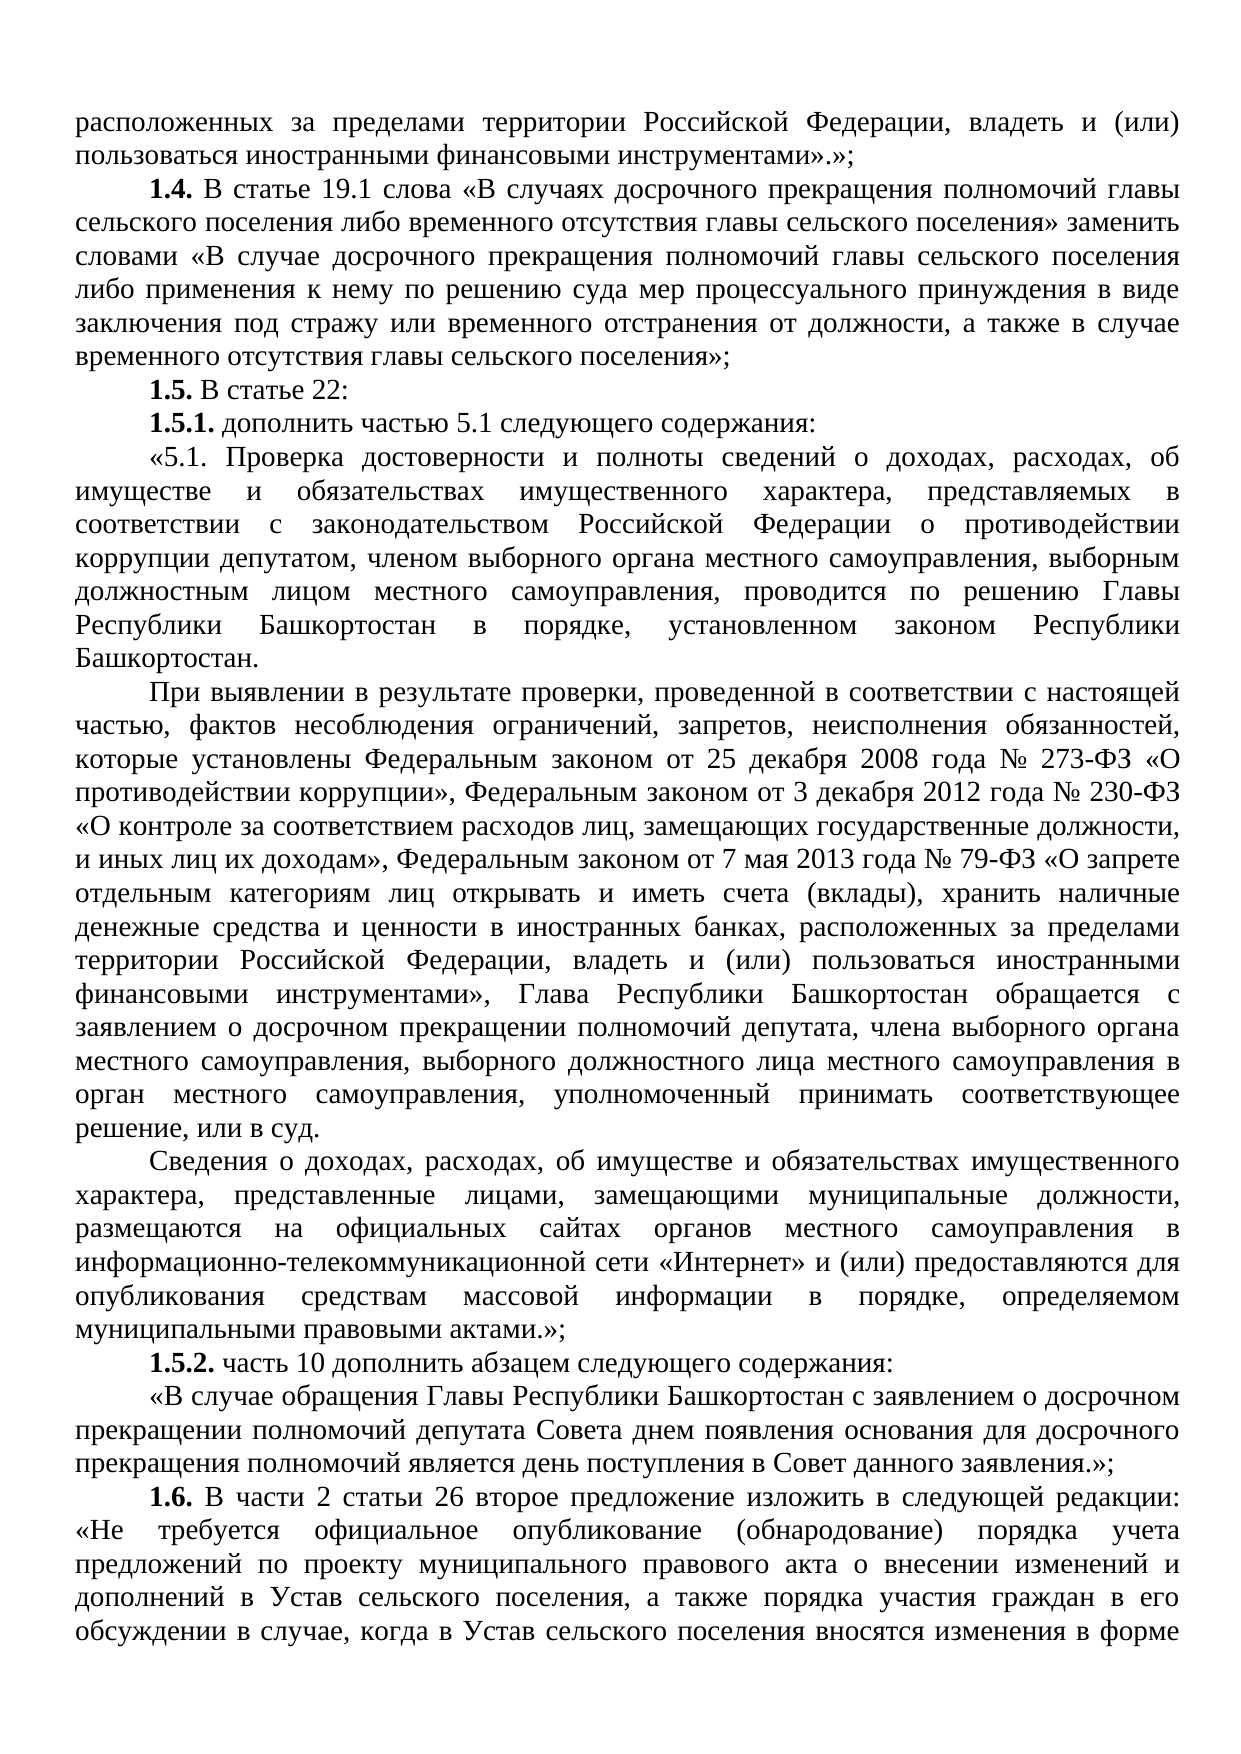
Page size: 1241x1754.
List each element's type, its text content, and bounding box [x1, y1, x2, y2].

text 1.5.2. часть 10 дополнить абзацем следующего содержания: [75, 1345, 1181, 1378]
text Сведения о доходах, расходах, об имуществе и обязательствах имущественного характера, представленные лицами, замещающими муниципальные должности, размещаются на официальных сайтах органов местного самоуправления в информационно-телекоммуникационной сети «Интернет» и (или) предоставляются для опубликования средствам массовой информации в порядке, определяемом муниципальными правовыми актами.»; [75, 1143, 1181, 1345]
text 1.5. В статье 22: [75, 372, 1181, 406]
text «5.1. Проверка достоверности и полноты сведений о доходах, расходах, об имуществе и обязательствах имущественного характера, представляемых в соответствии с законодательством Российской Федерации о противодействии коррупции депутатом, членом выборного органа местного самоуправления, выборным должностным лицом местного самоуправления, проводится по решению Главы Республики Башкортостан в порядке, установленном законом Республики Башкортостан. [75, 439, 1181, 674]
text «В случае обращения Главы Республики Башкортостан с заявлением о досрочном прекращении полномочий депутата Совета днем появления основания для досрочного прекращения полномочий является день поступления в Совет данного заявления.»; [75, 1378, 1181, 1479]
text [75, 104, 1181, 171]
text 1.5.1. дополнить частью 5.1 следующего содержания: [75, 406, 1181, 439]
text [75, 1479, 1181, 1647]
text 1.4. В статье 19.1 слова «В случаях досрочного прекращения полномочий главы сельского поселения либо временного отсутствия главы сельского поселения» заменить словами «В случае досрочного прекращения полномочий главы сельского поселения либо применения к нему по решению суда мер процессуального принуждения в виде заключения под стражу или временного отстранения от должности, а также в случае временного отсутствия главы сельского поселения»; [75, 171, 1181, 372]
text При выявлении в результате проверки, проведенной в соответствии с настоящей частью, фактов несоблюдения ограничений, запретов, неисполнения обязанностей, которые установлены Федеральным законом от 25 декабря 2008 года № 273-ФЗ «О противодействии коррупции», Федеральным законом от 3 декабря 2012 года № 230-ФЗ «О контроле за соответствием расходов лиц, замещающих государственные должности, и иных лиц их доходам», Федеральным законом от 7 мая 2013 года № 79-ФЗ «О запрете отдельным категориям лиц открывать и иметь счета (вклады), хранить наличные денежные средства и ценности в иностранных банках, расположенных за пределами территории Российской Федерации, владеть и (или) пользоваться иностранными финансовыми инструментами», Глава Республики Башкортостан обращается с заявлением о досрочном прекращении полномочий депутата, члена выборного органа местного самоуправления, выборного должностного лица местного самоуправления в орган местного самоуправления, уполномоченный принимать соответствующее решение, или в суд. [75, 674, 1181, 1143]
